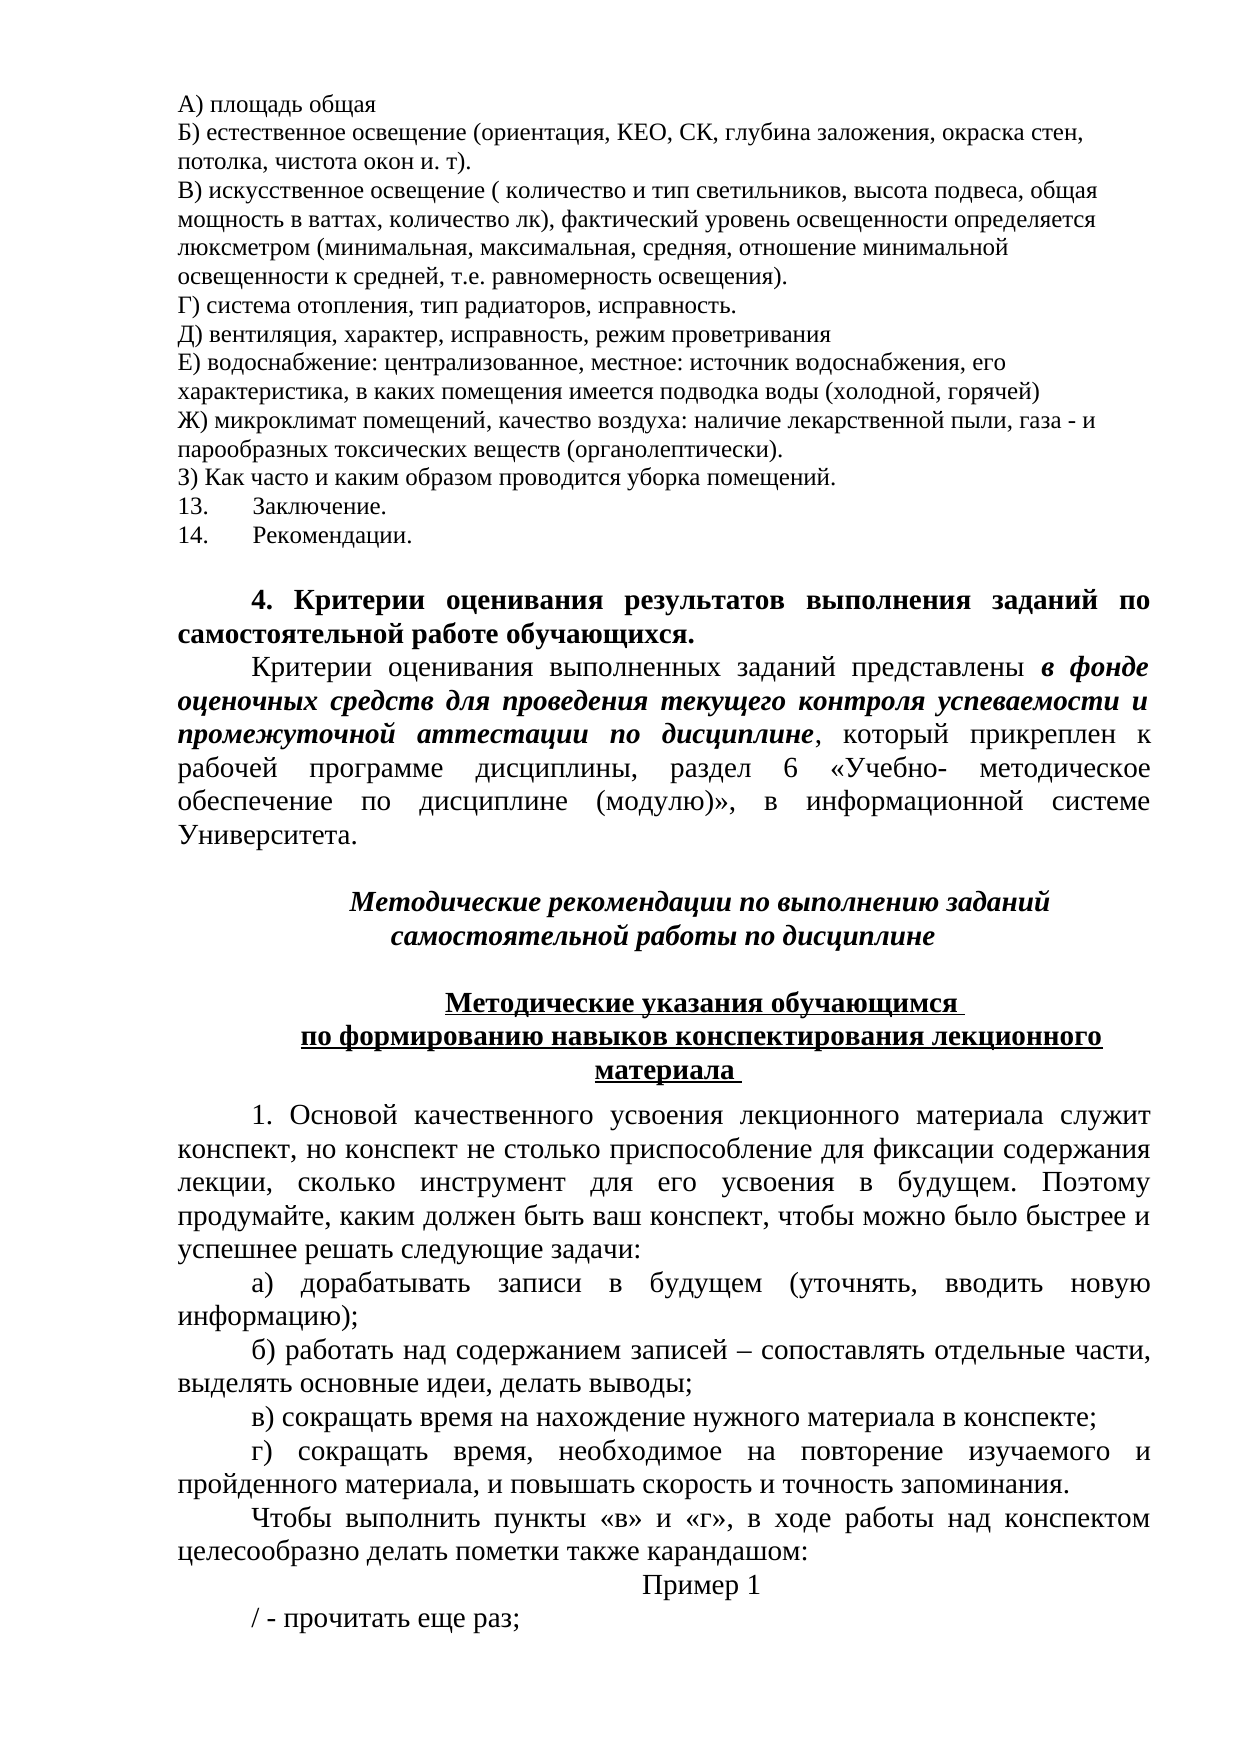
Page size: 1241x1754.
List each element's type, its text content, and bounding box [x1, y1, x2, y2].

text г) сокращать время, необходимое на повторение изучаемого и пройденного материала, и повышать скорость и точность запоминания. [177, 1433, 1152, 1500]
text 4. Критерии оценивания результатов выполнения заданий по самостоятельной работе обучающихся. [177, 582, 1152, 649]
text Методические рекомендации по выполнению заданий самостоятельной работы по дисциплине [177, 884, 1152, 951]
text Чтобы выполнить пункты «в» и «г», в ходе работы над конспектом целесообразно делать пометки также карандашом: [177, 1500, 1152, 1567]
text в) сокращать время на нахождение нужного материала в конспекте; [177, 1399, 1152, 1433]
text б) работать над содержанием записей – сопоставлять отдельные части, выделять основные идеи, делать выводы; [177, 1332, 1152, 1399]
text Г) система отопления, тип радиаторов, исправность. [177, 290, 1152, 319]
text / - прочитать еще раз; [177, 1600, 1152, 1634]
text а) дорабатывать записи в будущем (уточнять, вводить новую информацию); [177, 1265, 1152, 1332]
text Д) вентиляция, характер, исправность, режим проветривания [177, 319, 1152, 347]
text Пример 1 [177, 1567, 1152, 1600]
text Критерии оценивания выполненных заданий представлены в фонде оценочных средств для проведения текущего контроля успеваемости и промежуточной аттестации по дисциплине, который прикреплен к рабочей программе дисциплины, раздел 6 «Учебно- методическое обеспечение по дисциплине (модулю)», в информационной системе Университета. [177, 649, 1152, 851]
text Б) естественное освещение (ориентация, КЕО, СК, глубина заложения, окраска стен, потолка, чистота окон и. т). [177, 117, 1152, 175]
list Заключение. [177, 491, 1152, 520]
text Е) водоснабжение: централизованное, местное: источник водоснабжения, его характеристика, в каких помещения имеется подводка воды (холодной, горячей) [177, 347, 1152, 405]
text В) искусственное освещение ( количество и тип светильников, высота подвеса, общая мощность в ваттах, количество лк), фактический уровень освещенности определяется люксметром (минимальная, максимальная, средняя, отношение минимальной освещенности к средней, т.е. равномерность освещения). [177, 175, 1152, 290]
text по формированию навыков конспектирования лекционного материала [177, 1018, 1152, 1085]
list Рекомендации. [177, 520, 1152, 549]
text А) площадь общая [177, 89, 1152, 117]
text Ж) микроклимат помещений, качество воздуха: наличие лекарственной пыли, газа - и парообразных токсических веществ (органолептически). [177, 405, 1152, 462]
text З) Как часто и каким образом проводится уборка помещений. [177, 462, 1152, 491]
text Методические указания обучающимся [177, 985, 1152, 1018]
text 1. Основой качественного усвоения лекционного материала служит конспект, но конспект не столько приспособление для фиксации содержания лекции, сколько инструмент для его усвоения в будущем. Поэтому продумайте, каким должен быть ваш конспект, чтобы можно было быстрее и успешнее решать следующие задачи: [177, 1097, 1152, 1265]
